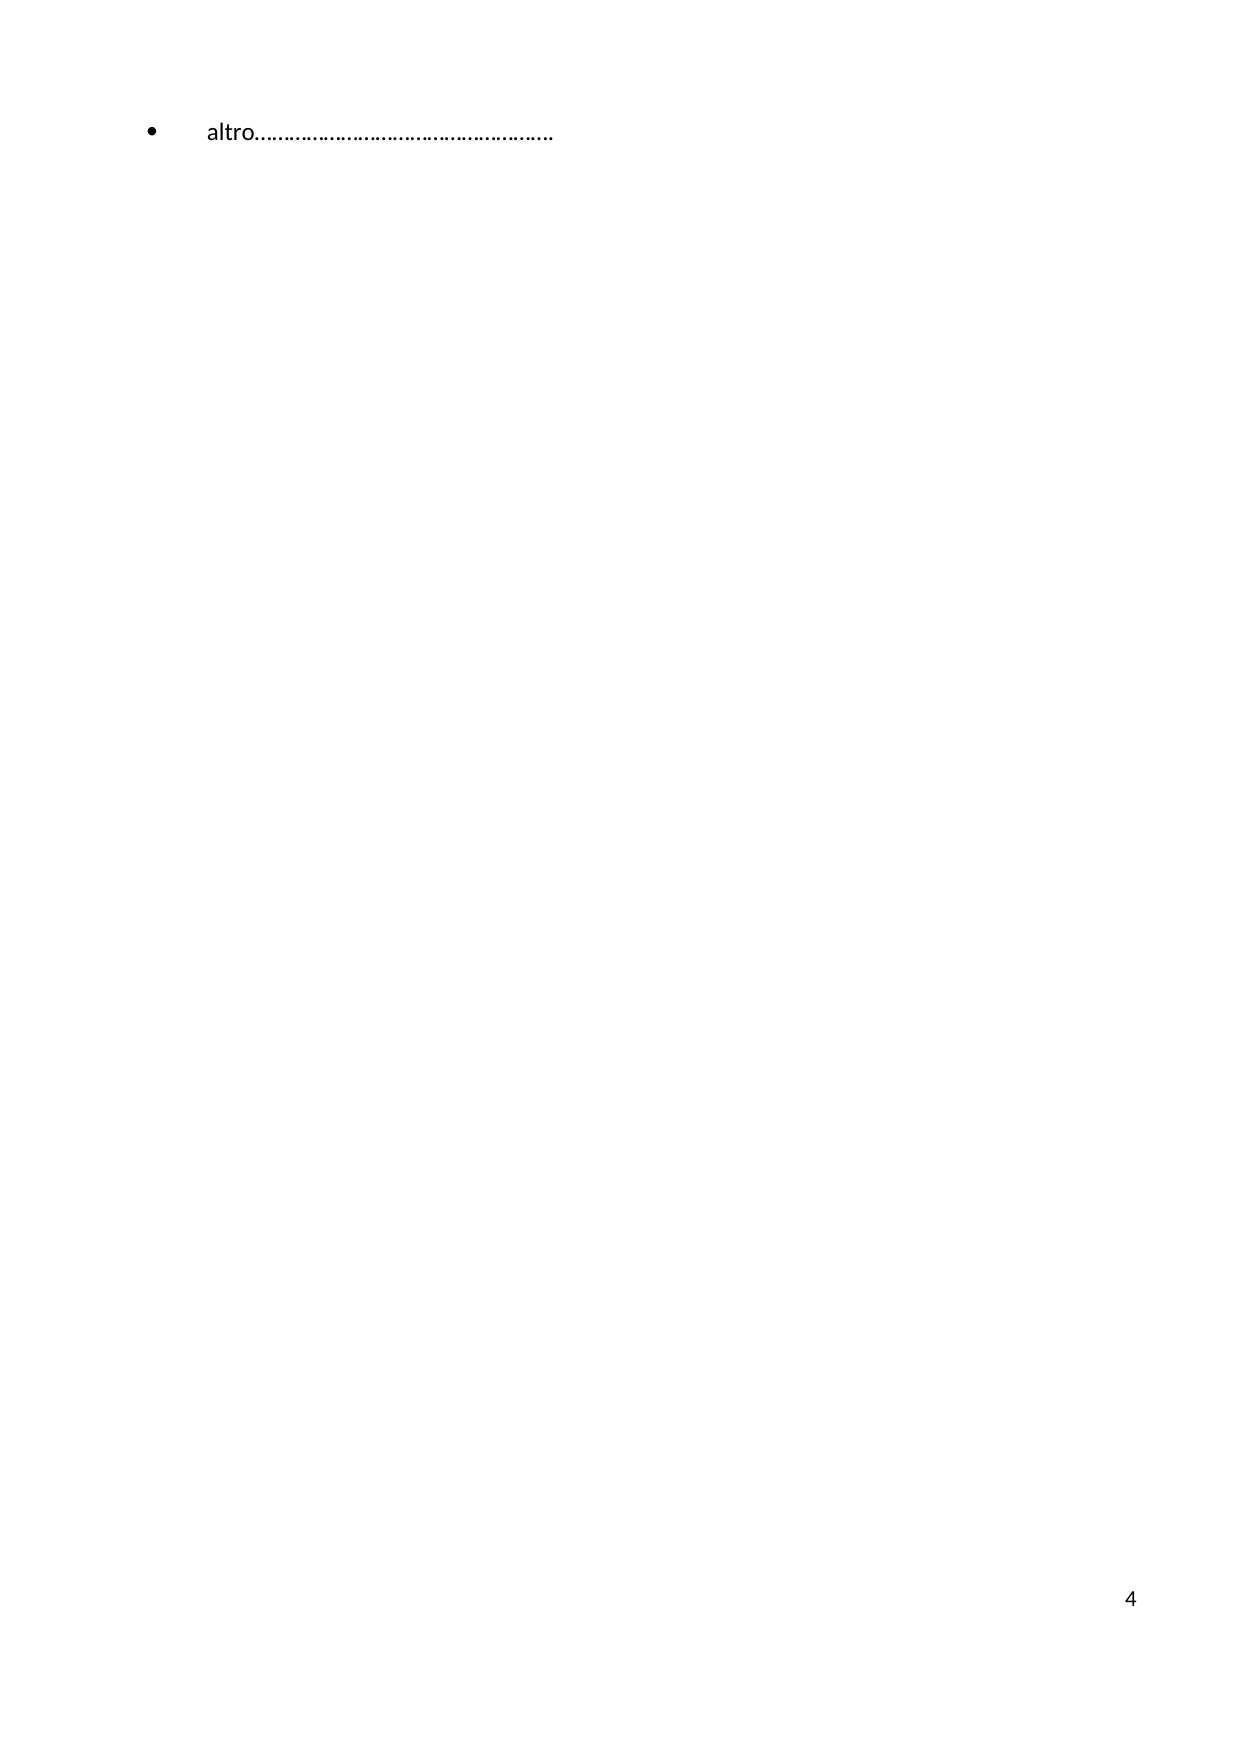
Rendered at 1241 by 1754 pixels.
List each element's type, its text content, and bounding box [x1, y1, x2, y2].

list altro……………………………………………. [148, 116, 1092, 147]
